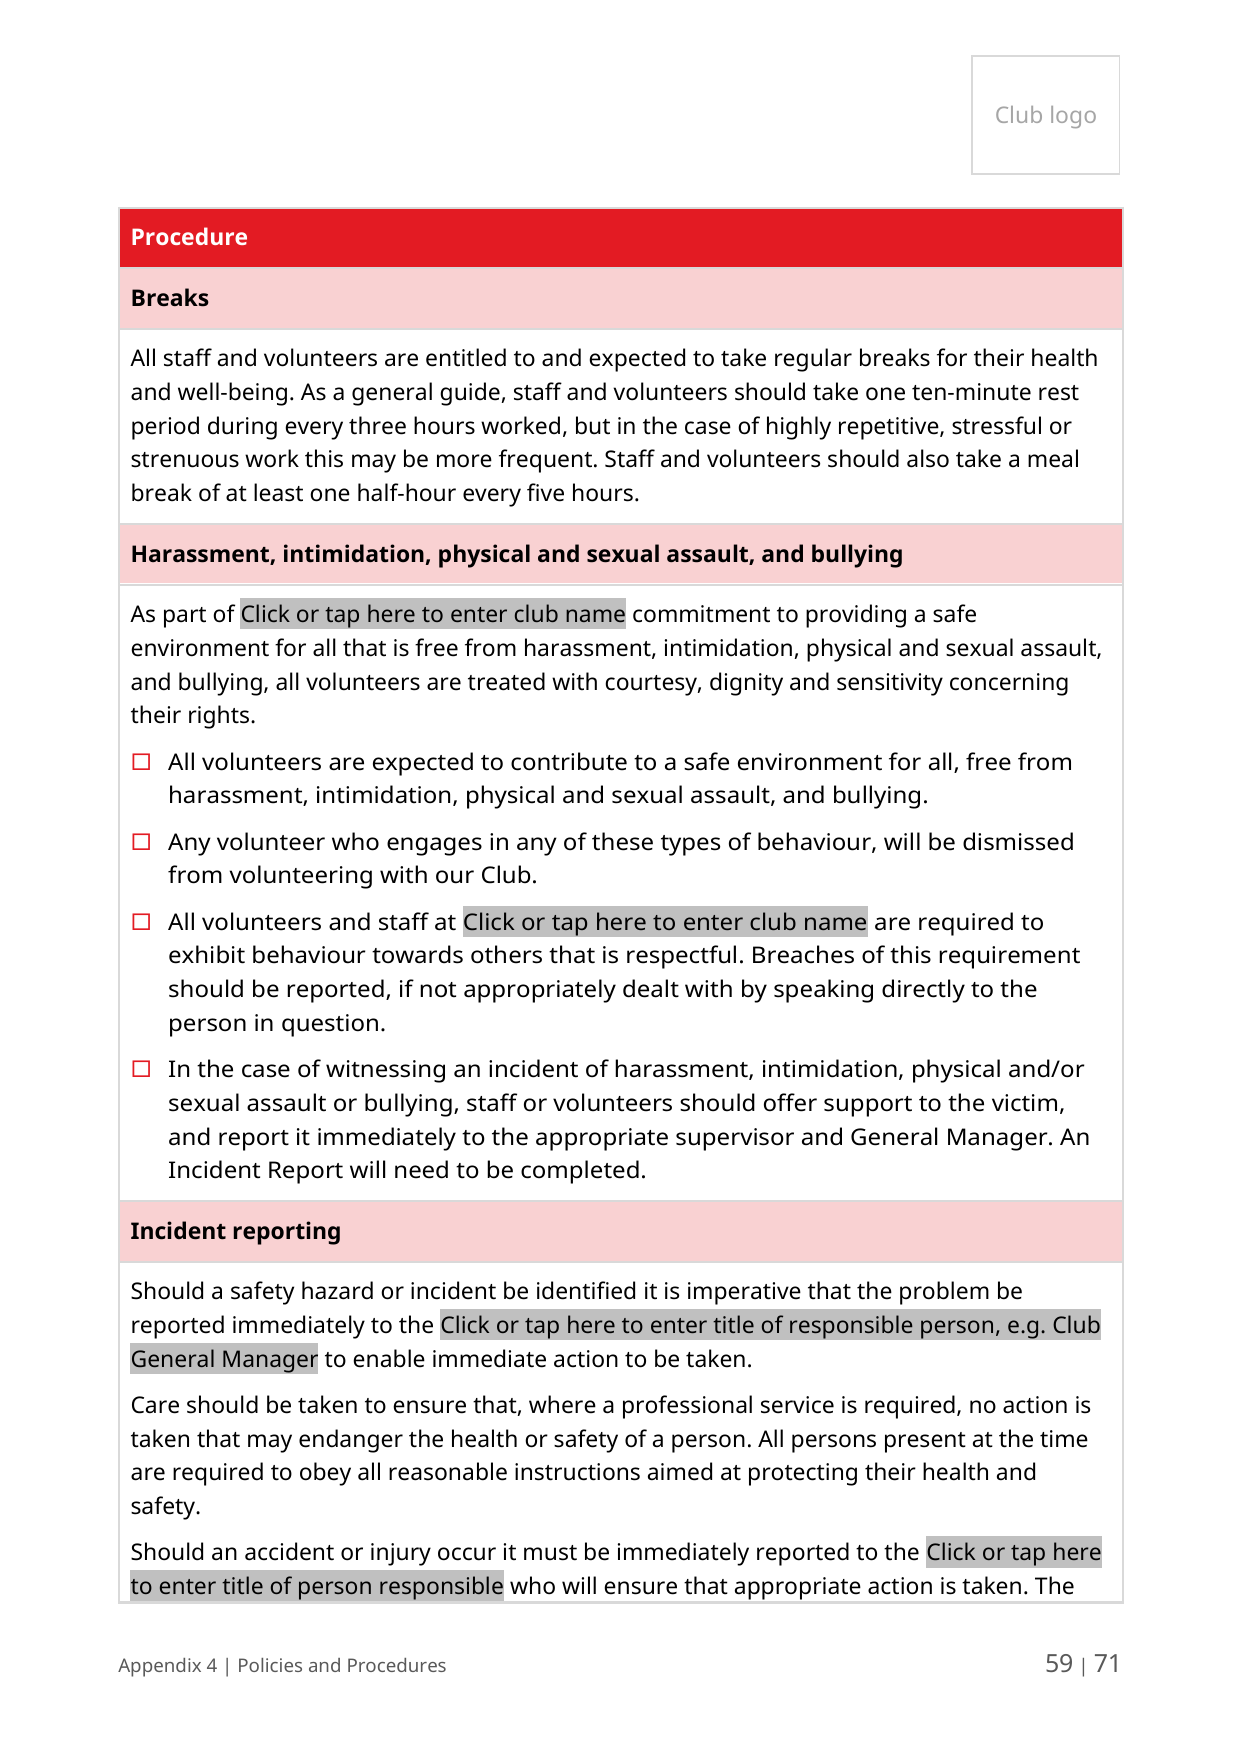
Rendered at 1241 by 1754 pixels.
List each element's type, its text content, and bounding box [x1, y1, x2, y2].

table_cell As part of commitment to providing a safe environment for all that is free from harassment, intimidation, physical and sexual assault, and bullying, all volunteers are treated with courtesy, dignity and sensitivity concerning their rights. All volunteers are expected to contribute to a safe environment for all, free from harassment, intimidation, physical and sexual assault, and bullying. Any volunteer who engages in any of these types of behaviour, will be dismissed from volunteering with our Club. All volunteers and staff at are required to exhibit behaviour towards others that is respectful. Breaches of this requirement should be reported, if not appropriately dealt with by speaking directly to the person in question. In the case of witnessing an incident of harassment, intimidation, physical and/or sexual assault or bullying, staff or volunteers should offer support to the victim, and report it immediately to the appropriate supervisor and General Manager. An Incident Report will need to be completed. [120, 586, 1122, 1200]
table_cell Incident reporting [120, 1202, 1122, 1261]
table_cell All staff and volunteers are entitled to and expected to take regular breaks for their health and well-being. As a general guide, staff and volunteers should take one ten-minute rest period during every three hours worked, but in the case of highly repetitive, stressful or strenuous work this may be more frequent. Staff and volunteers should also take a meal break of at least one half-hour every five hours. [120, 330, 1122, 523]
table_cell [120, 1263, 1122, 1601]
table_header Procedure [120, 209, 1122, 267]
table_cell Harassment, intimidation, physical and sexual assault, and bullying [120, 525, 1122, 583]
table_cell Breaks [120, 269, 1122, 328]
